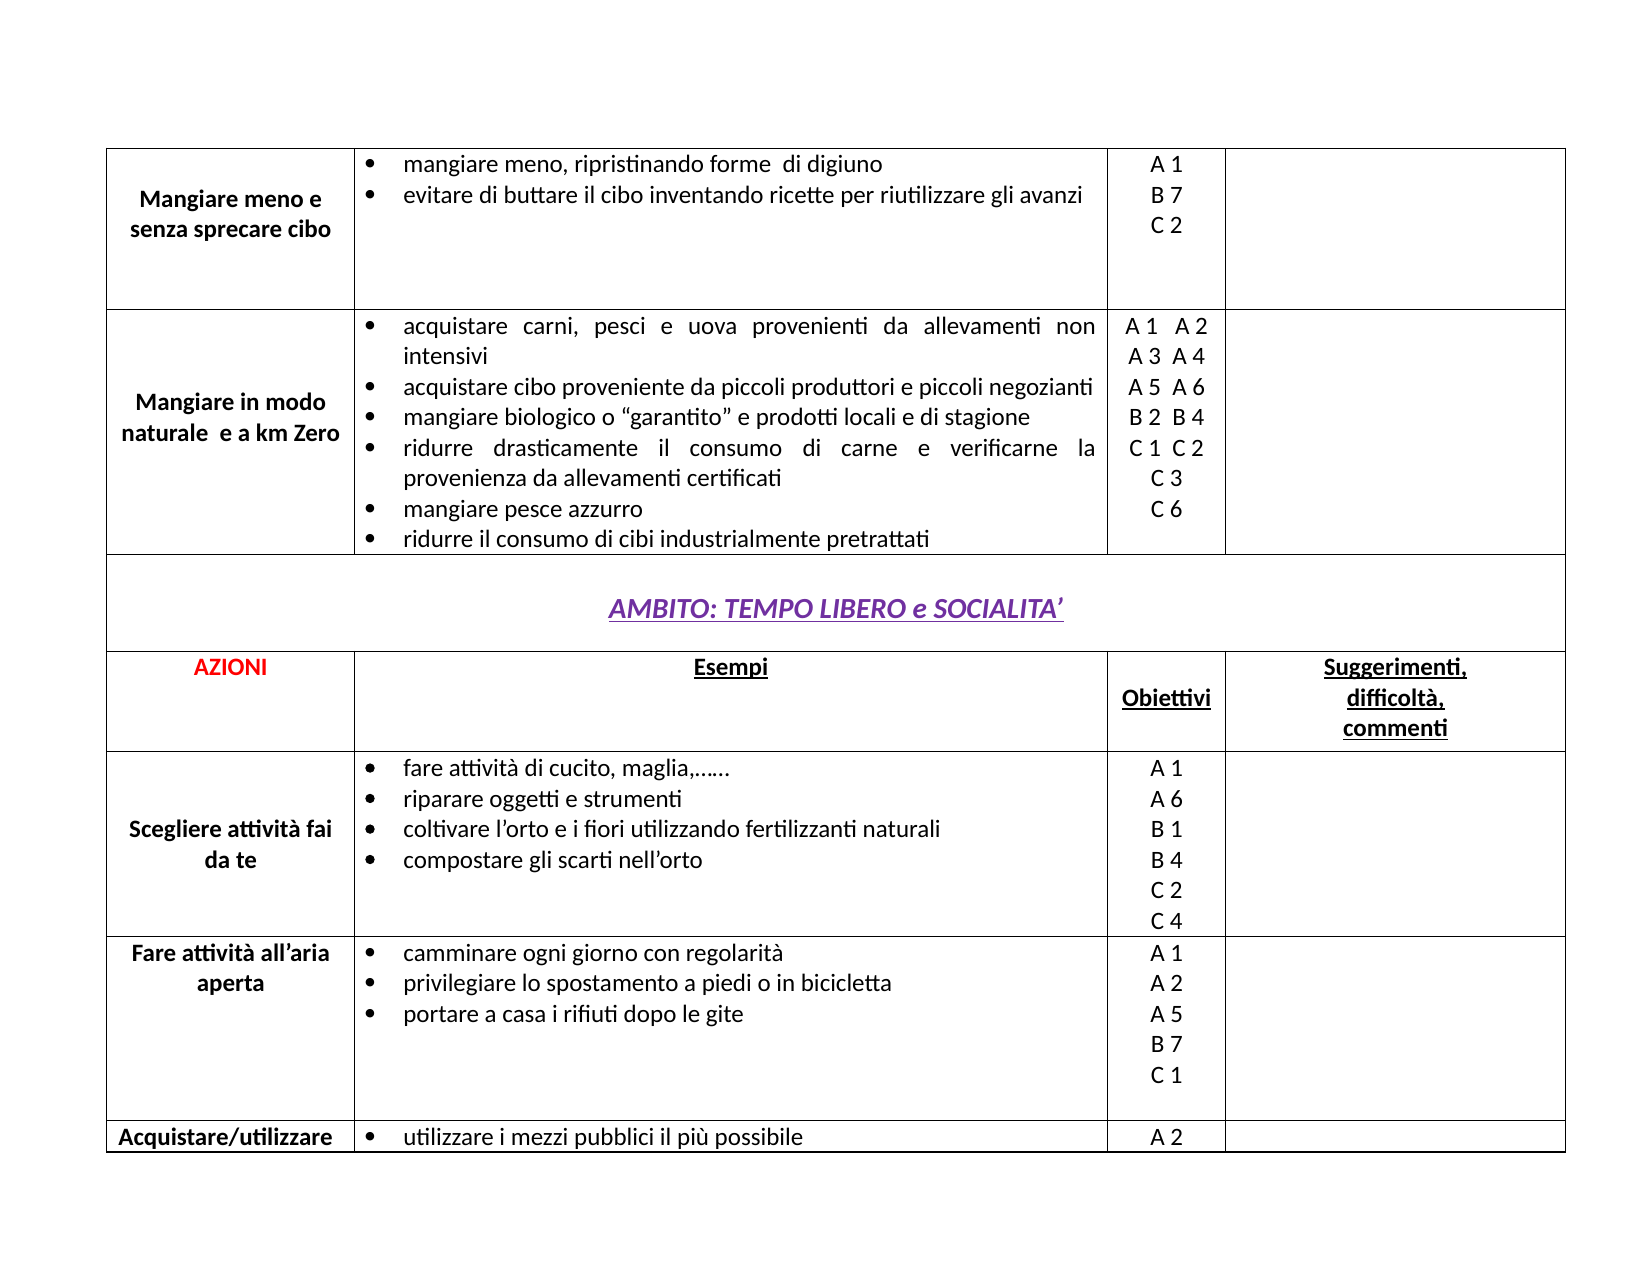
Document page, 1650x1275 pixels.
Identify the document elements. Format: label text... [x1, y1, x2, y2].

table_cell [1226, 149, 1565, 309]
table_cell acquistare carni, pesci e uova provenienti da allevamenti non intensivi acquistare cibo proveniente da piccoli produttori e piccoli negozianti mangiare biologico o “garantito” e prodotti locali e di stagione ridurre drasticamente il consumo di carne e verificarne la provenienza da allevamenti certificati mangiare pesce azzurro ridurre il consumo di cibi industrialmente pretrattati [355, 310, 1107, 554]
table_cell A 1 A 2 A 5 B 7 C 1 [1108, 937, 1225, 1120]
table_cell A 1 A 6 B 1 B 4 C 2 C 4 [1108, 752, 1225, 936]
table_cell Mangiare in modo naturale e a km Zero [107, 310, 354, 554]
table_cell [1226, 1121, 1565, 1151]
table_cell Suggerimenti, difficoltà, commenti [1226, 652, 1565, 751]
table_cell [1226, 310, 1565, 554]
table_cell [107, 1121, 354, 1151]
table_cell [355, 1121, 1107, 1151]
table_cell AZIONI [107, 652, 354, 751]
table_cell fare attività di cucito, maglia,…… riparare oggetti e strumenti coltivare l’orto e i fiori utilizzando fertilizzanti naturali compostare gli scarti nell’orto [355, 752, 1107, 936]
table_cell [1226, 752, 1565, 936]
table_cell camminare ogni giorno con regolarità privilegiare lo spostamento a piedi o in bicicletta portare a casa i rifiuti dopo le gite [355, 937, 1107, 1120]
table_cell A 1 A 2 A 3 A 4 A 5 A 6 B 2 B 4 C 1 C 2 C 3 C 6 [1108, 310, 1225, 554]
table_cell Fare attività all’aria aperta [107, 937, 354, 1120]
table_cell [1226, 937, 1565, 1120]
table_cell mangiare meno, ripristinando forme di digiuno evitare di buttare il cibo inventando ricette per riutilizzare gli avanzi [355, 149, 1107, 309]
table_cell AMBITO: TEMPO LIBERO e SOCIALITA’ [107, 555, 1565, 651]
table_cell Scegliere attività fai da te [107, 752, 354, 936]
table_cell Mangiare meno e senza sprecare cibo [107, 149, 354, 309]
table_cell Esempi [355, 652, 1107, 751]
table_cell Obiettivi [1108, 652, 1225, 751]
table_cell A 1 B 7 C 2 [1108, 149, 1225, 309]
table_cell A 2 C 1 [1108, 1121, 1225, 1151]
